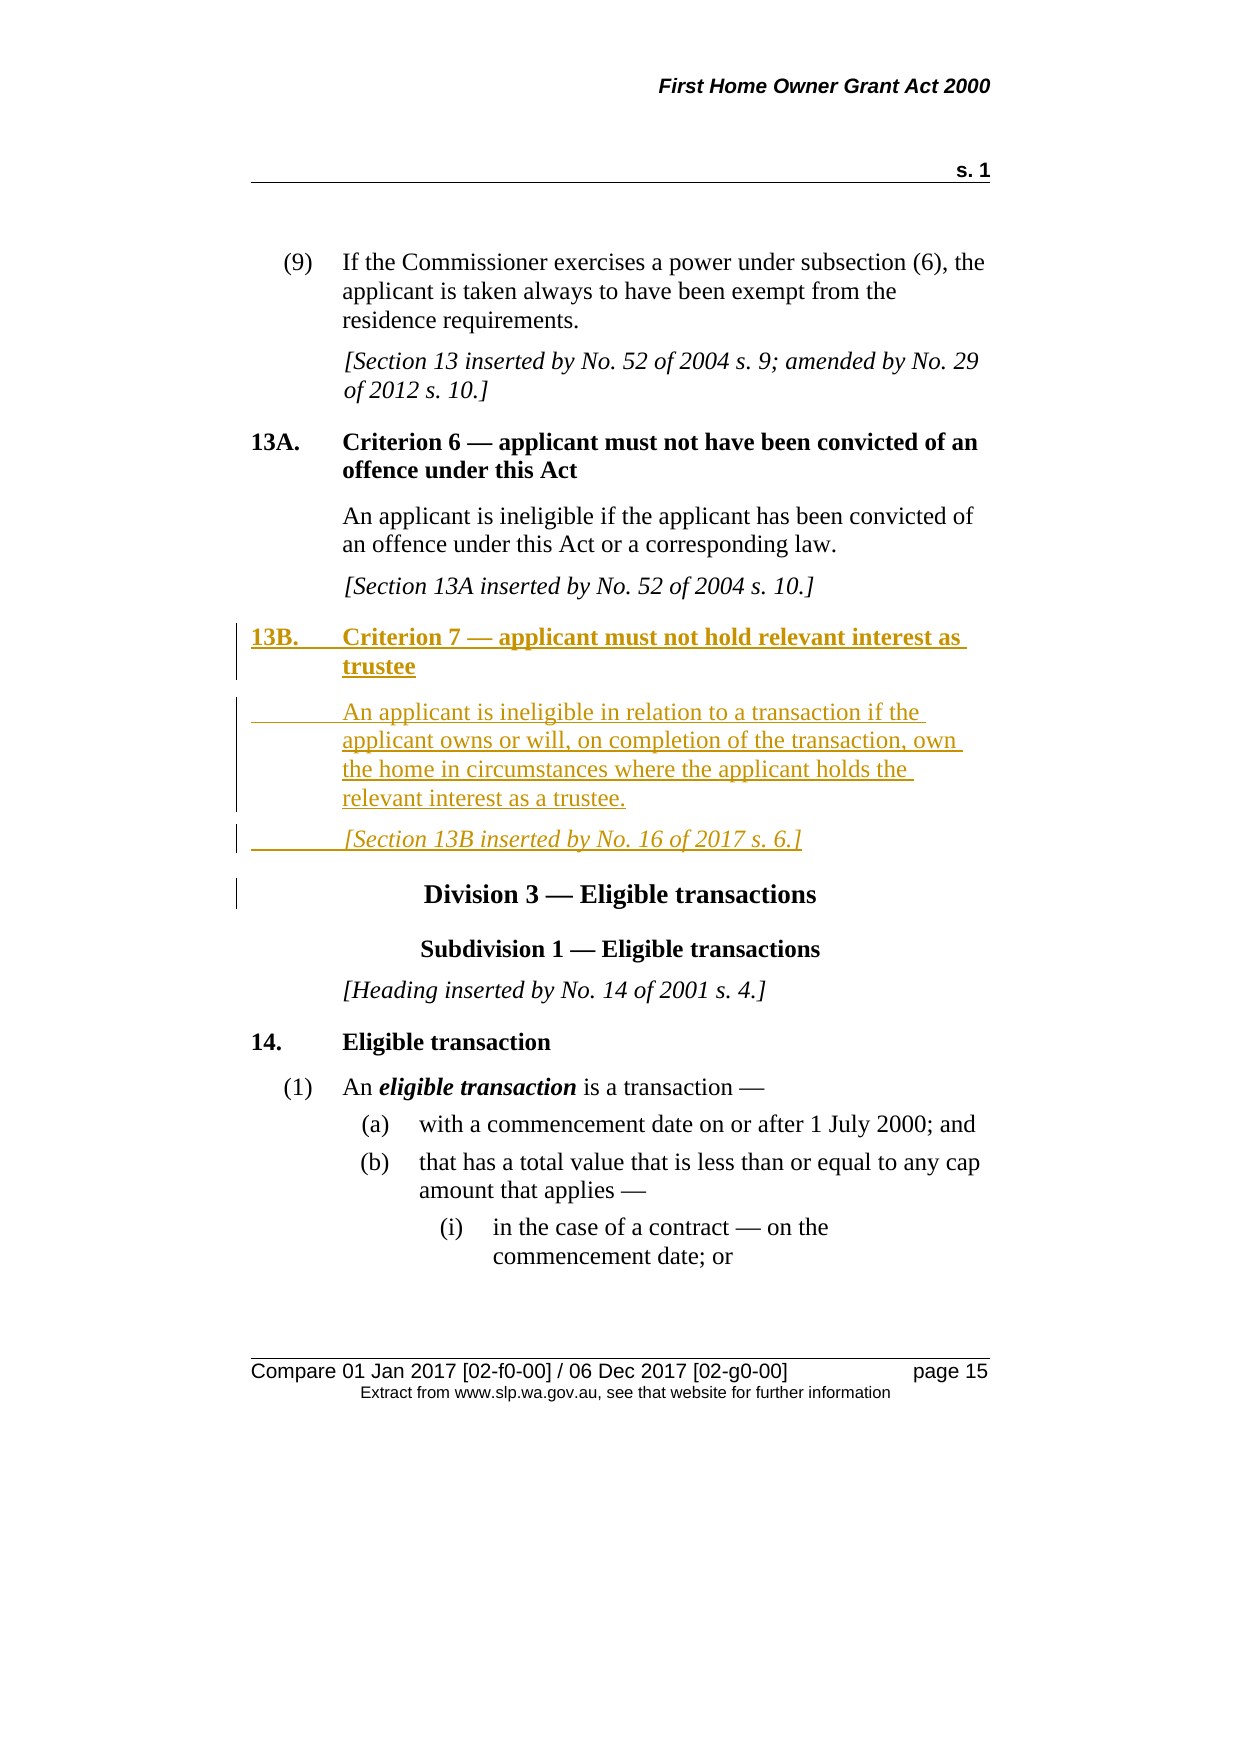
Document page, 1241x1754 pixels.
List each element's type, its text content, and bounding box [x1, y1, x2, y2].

text (b) that has a total value that is less than or equal to any cap amount that applies — [251, 1147, 990, 1204]
text [Section 13 inserted by No. 52 of 2004 s. 9; amended by No. 29 of 2012 s. 10.] [251, 346, 990, 404]
text (1) An eligible transaction is a transaction — [251, 1072, 990, 1101]
subtitle 13A. Criterion 6 — applicant must not have been convicted of an offence under this Act [251, 427, 990, 484]
text (9) If the Commissioner exercises a power under subsection (6), the applicant is taken always to have been exempt from the residence requirements. [251, 247, 990, 334]
subtitle [Heading inserted by No. 14 of 2001 s. 4.] [251, 975, 990, 1004]
text (i) in the case of a contract — on the commencement date; or [251, 1212, 990, 1270]
text (a) with a commencement date on or after 1 July 2000; and [251, 1109, 990, 1138]
subtitle Subdivision 1 — Eligible transactions [251, 934, 990, 963]
text [Section 13A inserted by No. 52 of 2004 s. 10.] [251, 571, 990, 599]
text An applicant is ineligible if the applicant has been convicted of an offence under this Act or a corresponding law. [251, 501, 990, 558]
subtitle Division 3 — Eligible transactions [251, 878, 990, 909]
subtitle 14. Eligible transaction [251, 1027, 990, 1056]
